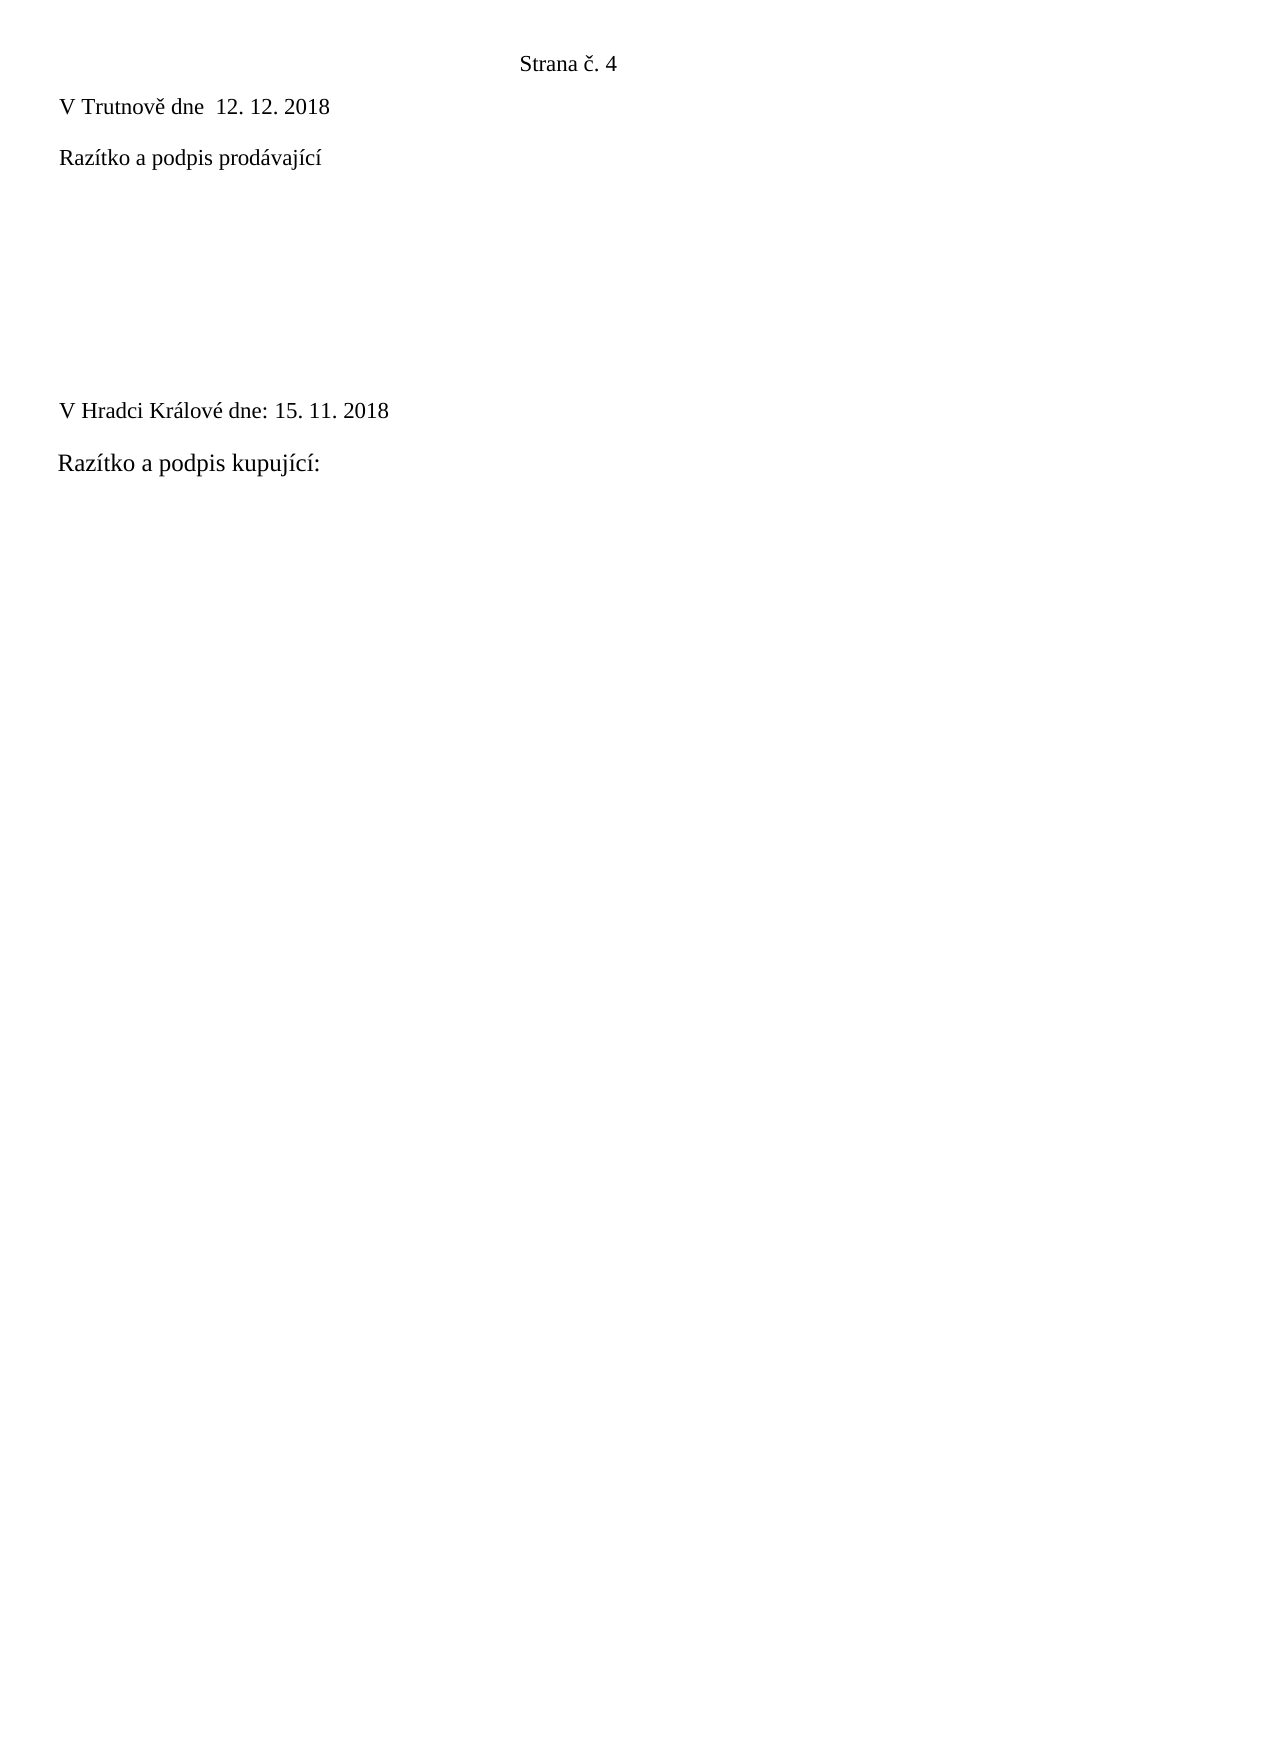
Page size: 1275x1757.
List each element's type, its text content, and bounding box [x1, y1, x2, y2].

text Razítko a podpis kupující: [57, 448, 1138, 476]
text V Hradci Králové dne: 15. 11. 2018 [59, 397, 863, 423]
text V Trutnově dne 12. 12. 2018 [59, 93, 863, 120]
text Razítko a podpis prodávající [59, 144, 863, 170]
